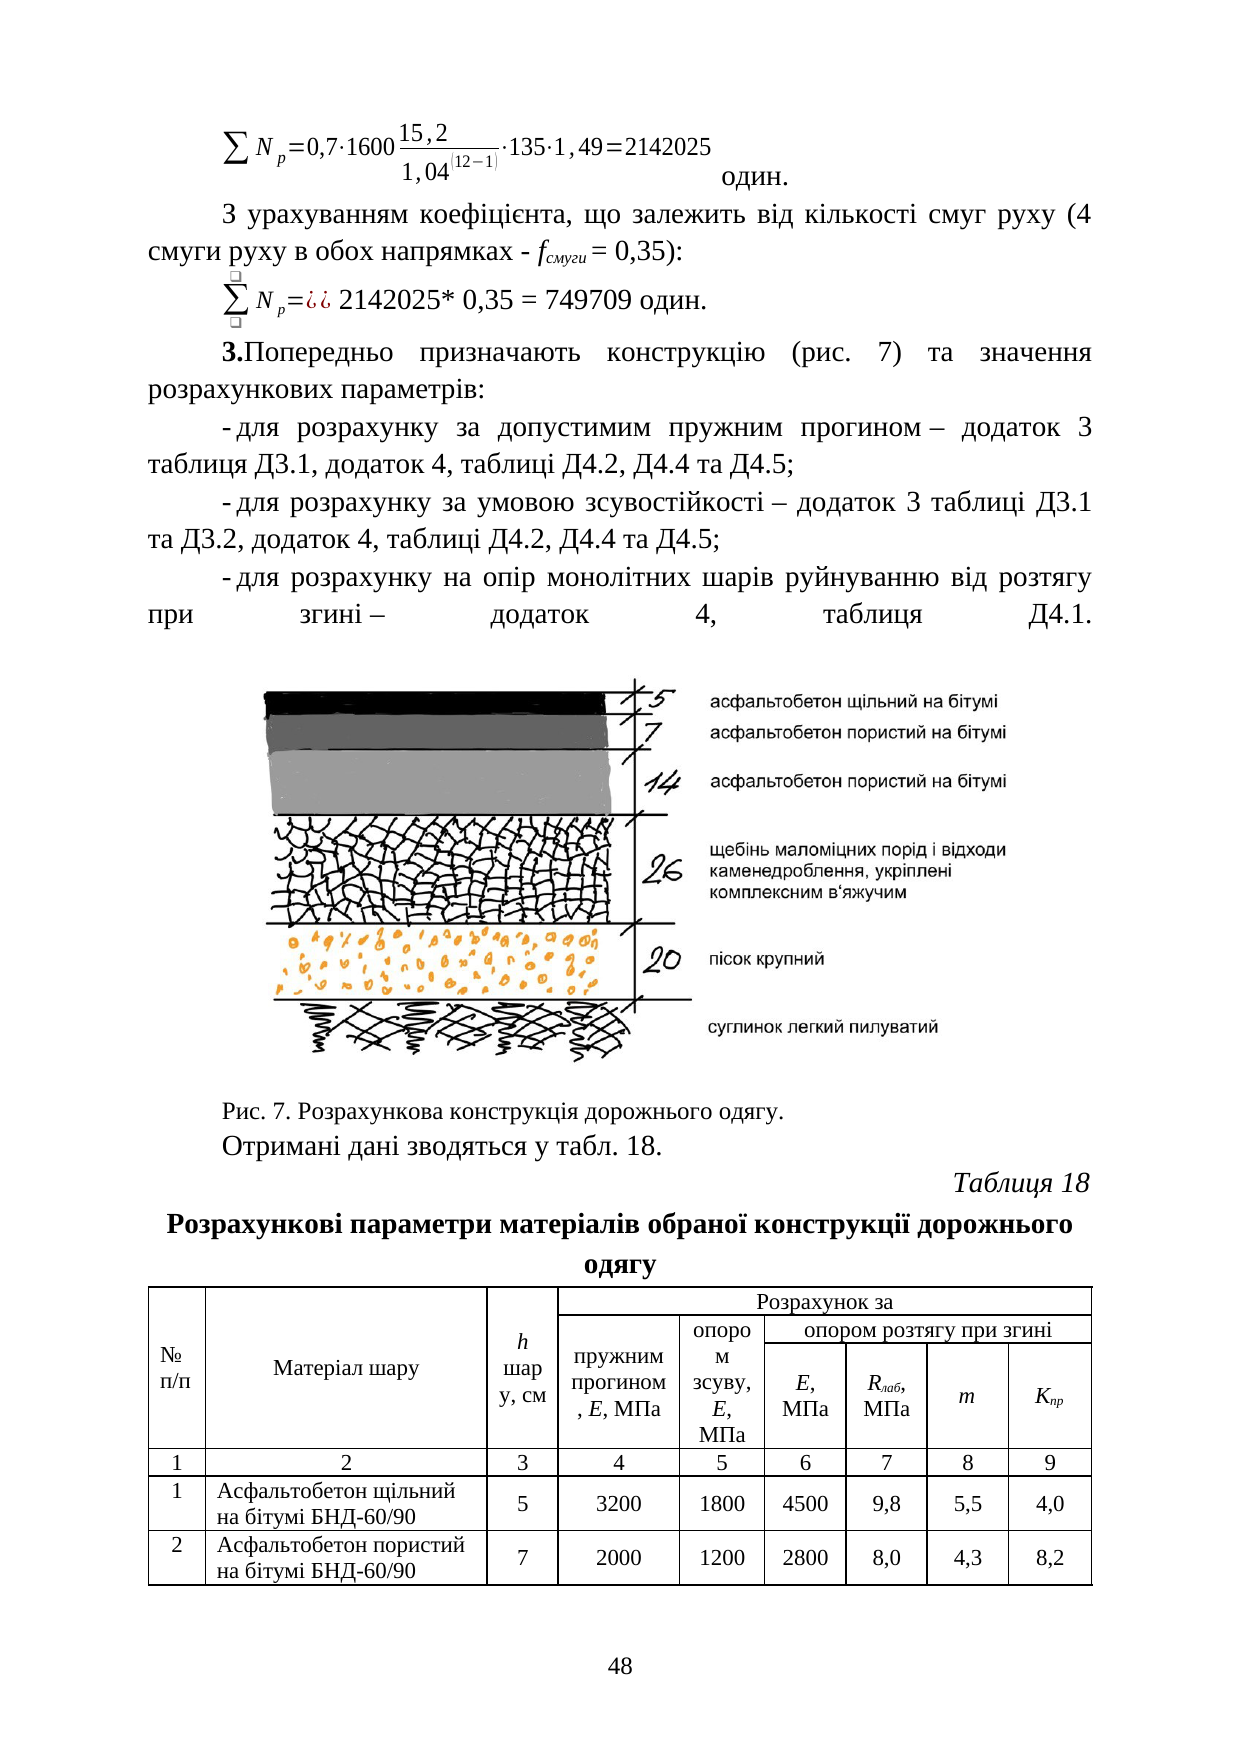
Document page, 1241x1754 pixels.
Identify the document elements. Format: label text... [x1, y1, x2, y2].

table_cell 1 [149, 1477, 205, 1530]
table_cell 8,0 [847, 1531, 926, 1584]
table_cell пружним прогином, Е, МПа [559, 1316, 679, 1447]
table_cell 1200 [680, 1531, 764, 1584]
table_cell Кпр [1009, 1344, 1091, 1447]
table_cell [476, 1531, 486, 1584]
table_cell Е, МПа [765, 1344, 845, 1447]
text Рис. 7. Розрахункова конструкція дорожнього одягу. [148, 1096, 1092, 1125]
table_cell 7 [488, 1531, 557, 1584]
table_cell 4,0 [1009, 1477, 1091, 1530]
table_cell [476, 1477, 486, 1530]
table_cell m [928, 1344, 1008, 1447]
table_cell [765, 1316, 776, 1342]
text один. [148, 118, 1092, 192]
table_cell 5,5 [928, 1477, 1008, 1530]
table_cell 2000 [559, 1531, 679, 1584]
text Таблиця 18 [148, 1166, 1092, 1199]
table_cell 4500 [765, 1477, 845, 1530]
table_cell 4,3 [928, 1531, 1008, 1584]
text Отримані дані зводяться у табл. 18. [148, 1128, 1092, 1162]
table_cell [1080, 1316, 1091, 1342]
table_cell 1800 [680, 1477, 764, 1530]
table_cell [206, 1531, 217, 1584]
table_cell 9,8 [847, 1477, 926, 1530]
text 3.Попередньо призначають конструкцію (рис. 7) та значення розрахункових параметрів: [148, 334, 1092, 405]
text - для розрахунку за умовою зсувостійкості – додаток 3 таблиці Д3.1 та Д3.2, додаток 4, таблиці Д4.2, Д4.4 та Д4.5; [148, 484, 1092, 555]
table_cell 2 [149, 1531, 205, 1584]
table_header № п/п [149, 1288, 205, 1447]
table_cell Rлаб, МПа [847, 1344, 926, 1447]
table_cell 8,2 [1009, 1531, 1091, 1584]
text - для розрахунку за допустимим пружним прогином – додаток 3 таблиця Д3.1, додаток 4, таблиці Д4.2, Д4.4 та Д4.5; [148, 409, 1092, 480]
table_header h шару, см [488, 1288, 557, 1447]
table_header Матеріал шару [206, 1288, 486, 1447]
text З урахуванням коефіцієнта, що залежить від кількості смуг руху (4 смуги руху в обох напрямках - fсмуги = 0,35): [148, 196, 1092, 267]
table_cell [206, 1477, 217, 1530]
table_cell 5 [488, 1477, 557, 1530]
picture [147, 633, 1048, 1093]
table_cell 3200 [559, 1477, 679, 1530]
text 2142025* 0,35 = 749709 один. [148, 271, 1092, 330]
text Розрахункові параметри матеріалів обраної конструкції дорожнього одягу [148, 1206, 1092, 1279]
table_cell 2800 [765, 1531, 845, 1584]
